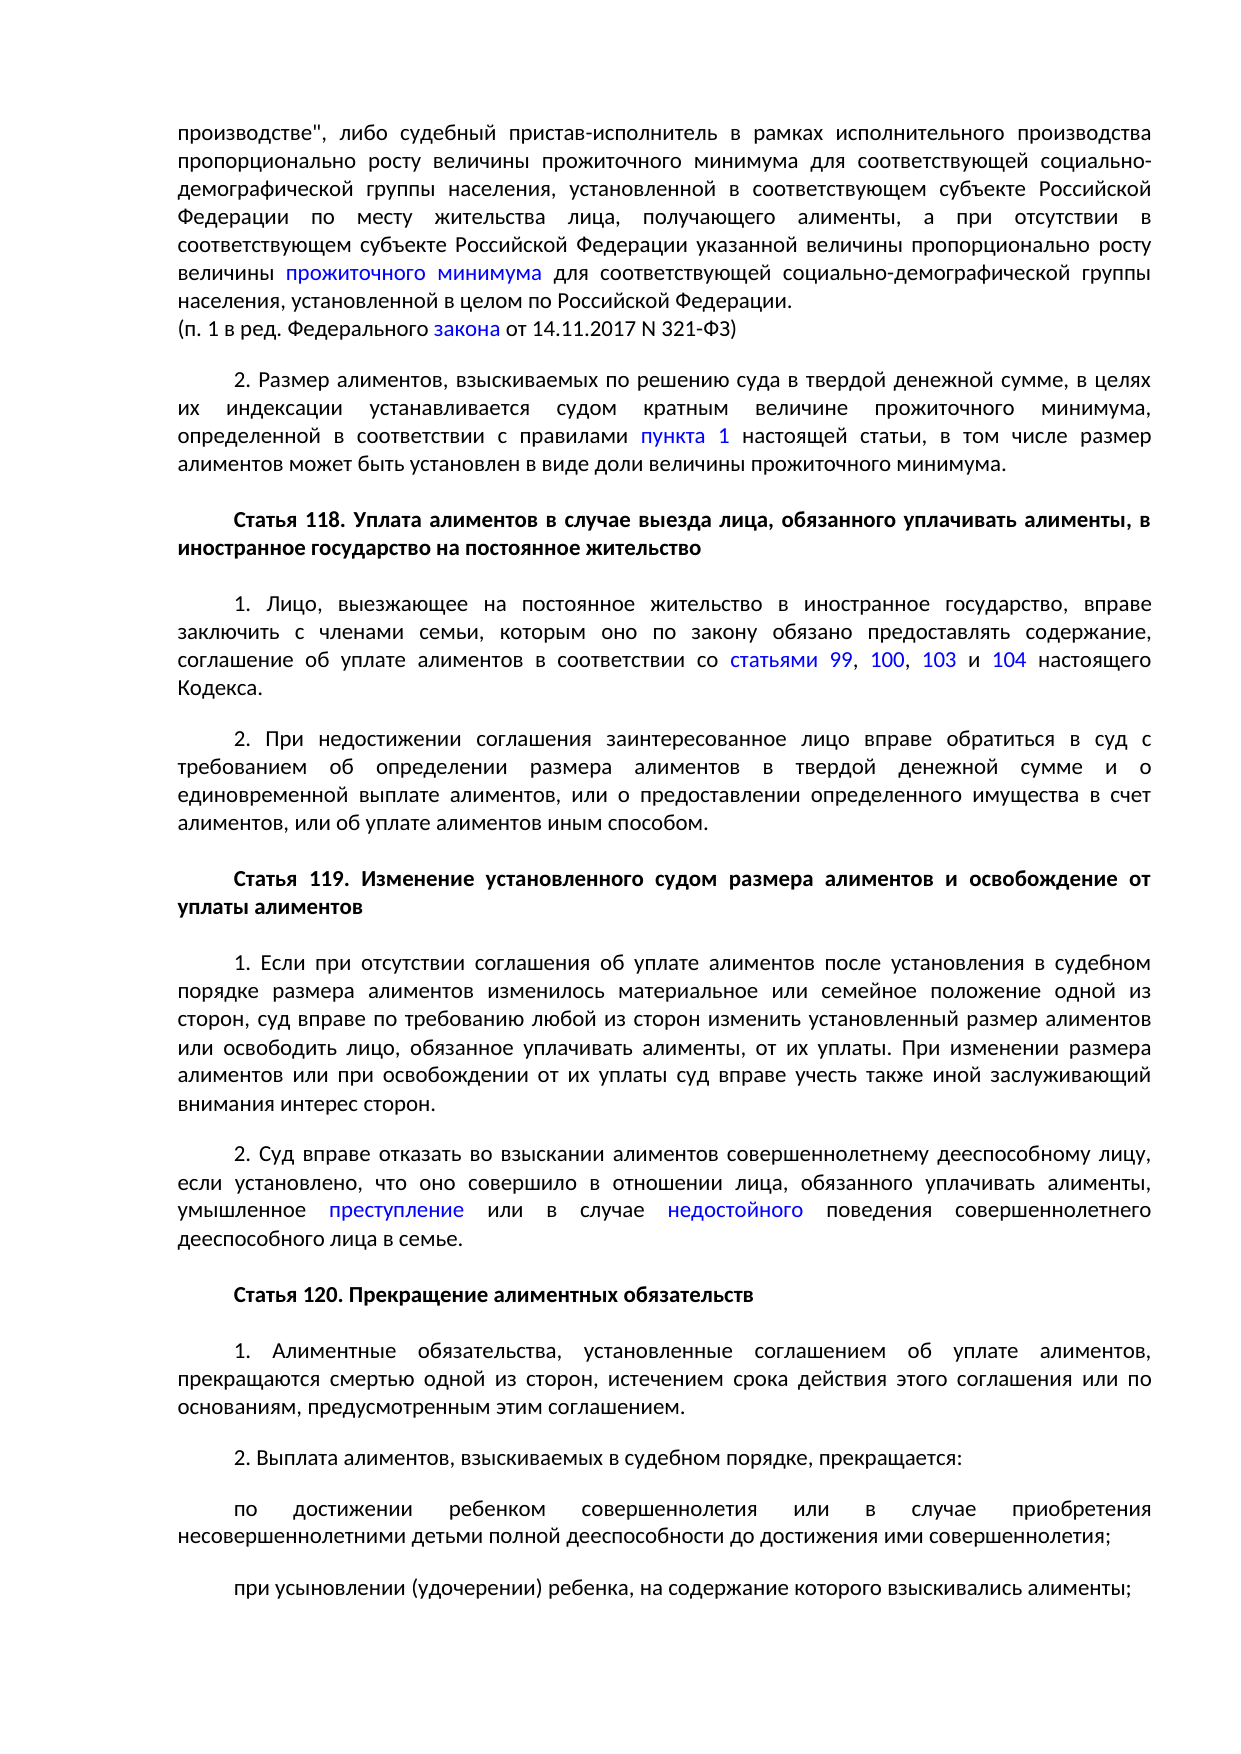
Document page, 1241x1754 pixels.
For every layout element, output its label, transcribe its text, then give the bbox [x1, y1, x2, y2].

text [177, 118, 1152, 314]
text при усыновлении (удочерении) ребенка, на содержание которого взыскивались алименты; [177, 1573, 1152, 1601]
title Статья 118. Уплата алиментов в случае выезда лица, обязанного уплачивать алименты, в иностранное государство на постоянное жительство [177, 505, 1152, 561]
text (п. 1 в ред. Федерального закона от 14.11.2017 N 321-ФЗ) [177, 314, 1152, 342]
title Статья 120. Прекращение алиментных обязательств [177, 1280, 1152, 1308]
text 1. Алиментные обязательства, установленные соглашением об уплате алиментов, прекращаются смертью одной из сторон, истечением срока действия этого соглашения или по основаниям, предусмотренным этим соглашением. [177, 1336, 1152, 1420]
text 1. Если при отсутствии соглашения об уплате алиментов после установления в судебном порядке размера алиментов изменилось материальное или семейное положение одной из сторон, суд вправе по требованию любой из сторон изменить установленный размер алиментов или освободить лицо, обязанное уплачивать алименты, от их уплаты. При изменении размера алиментов или при освобождении от их уплаты суд вправе учесть также иной заслуживающий внимания интерес сторон. [177, 948, 1152, 1117]
text 2. Размер алиментов, взыскиваемых по решению суда в твердой денежной сумме, в целях их индексации устанавливается судом кратным величине прожиточного минимума, определенной в соответствии с правилами пункта 1 настоящей статьи, в том числе размер алиментов может быть установлен в виде доли величины прожиточного минимума. [177, 365, 1152, 477]
text 2. При недостижении соглашения заинтересованное лицо вправе обратиться в суд с требованием об определении размера алиментов в твердой денежной сумме и о единовременной выплате алиментов, или о предоставлении определенного имущества в счет алиментов, или об уплате алиментов иным способом. [177, 724, 1152, 836]
text 1. Лицо, выезжающее на постоянное жительство в иностранное государство, вправе заключить с членами семьи, которым оно по закону обязано предоставлять содержание, соглашение об уплате алиментов в соответствии со статьями 99, 100, 103 и 104 настоящего Кодекса. [177, 589, 1152, 701]
text 2. Выплата алиментов, взыскиваемых в судебном порядке, прекращается: [177, 1443, 1152, 1471]
text 2. Суд вправе отказать во взыскании алиментов совершеннолетнему дееспособному лицу, если установлено, что оно совершило в отношении лица, обязанного уплачивать алименты, умышленное преступление или в случае недостойного поведения совершеннолетнего дееспособного лица в семье. [177, 1139, 1152, 1252]
text по достижении ребенком совершеннолетия или в случае приобретения несовершеннолетними детьми полной дееспособности до достижения ими совершеннолетия; [177, 1494, 1152, 1550]
title Статья 119. Изменение установленного судом размера алиментов и освобождение от уплаты алиментов [177, 864, 1152, 921]
